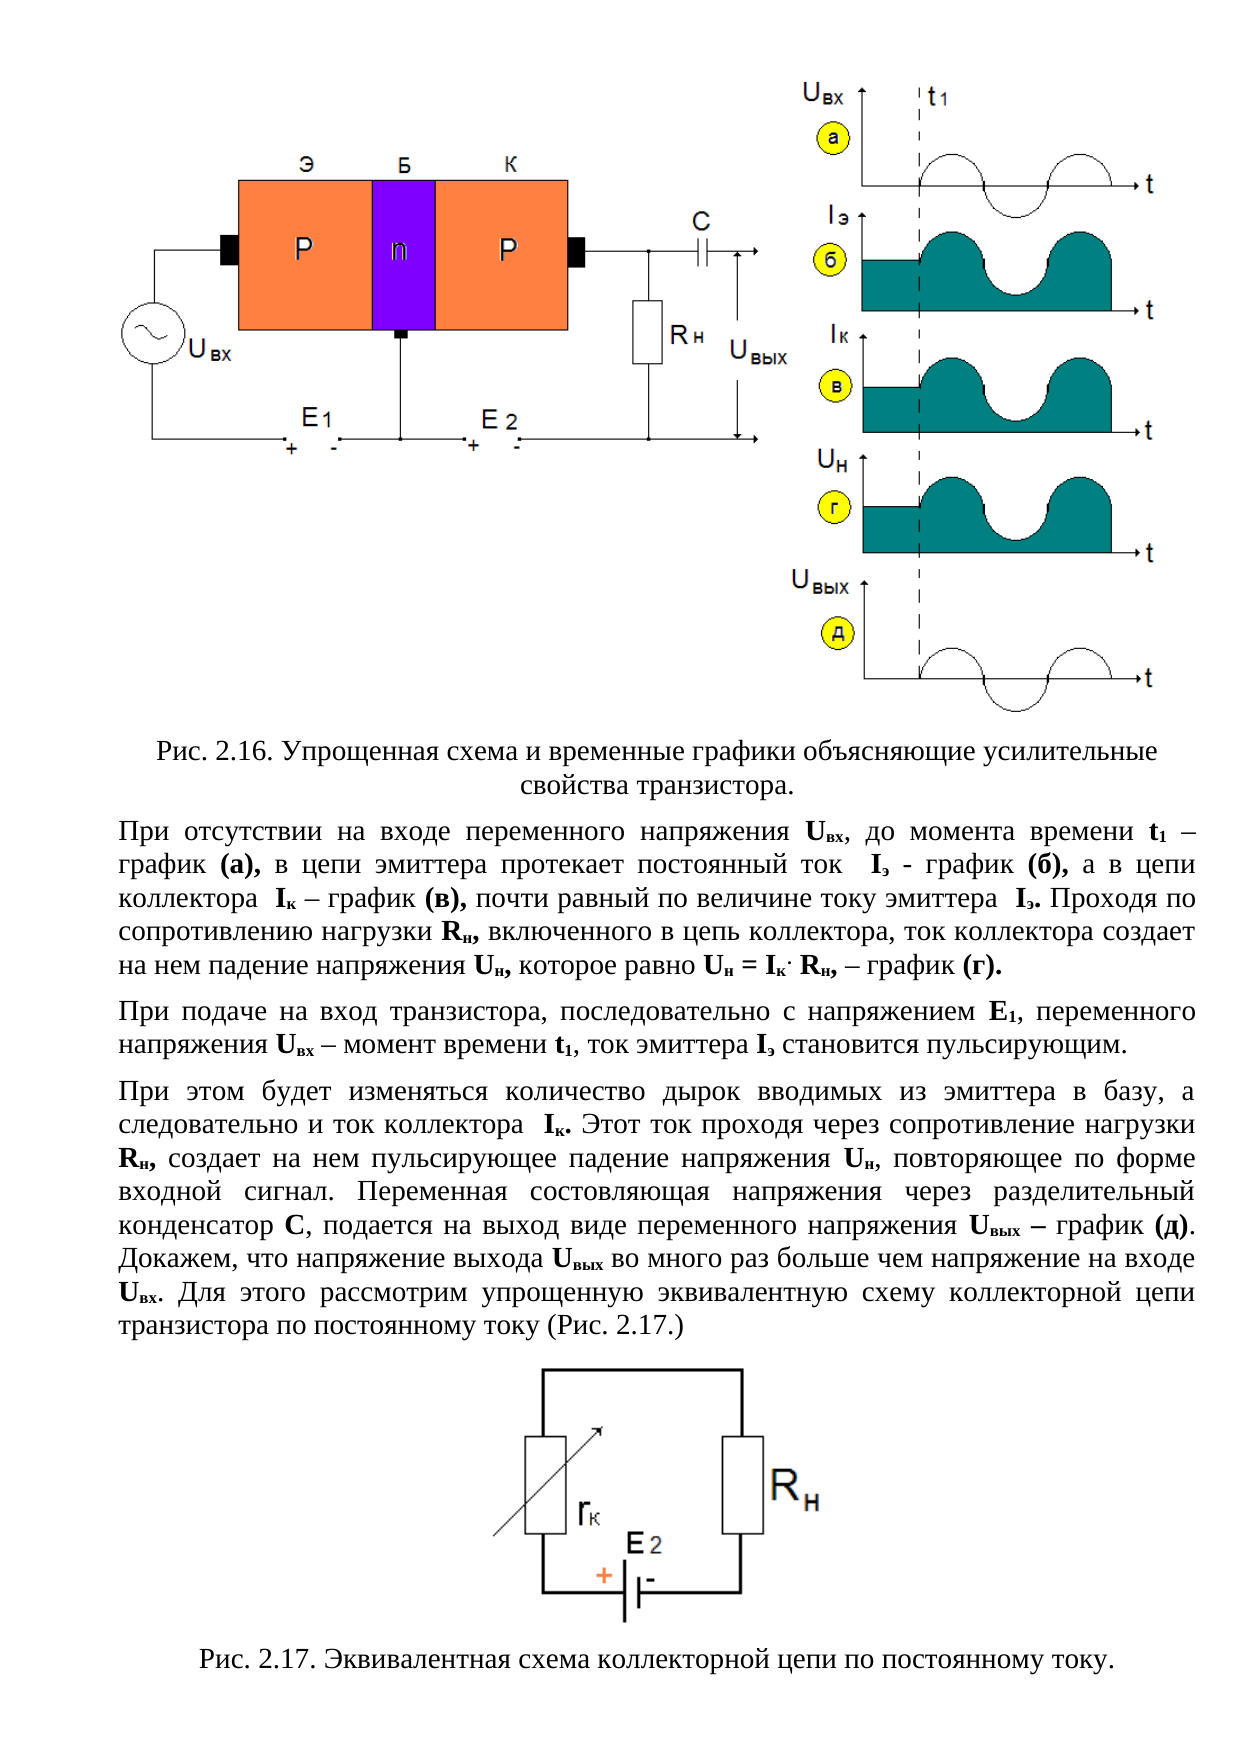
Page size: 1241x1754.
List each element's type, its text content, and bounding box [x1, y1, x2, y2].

text Рис. 2.17. Эквивалентная схема коллекторной цепи по постоянному току. [118, 1642, 1196, 1675]
text При подаче на вход транзистора, последовательно с напряжением Е1, переменного напряжения Uвх – момент времени t1, ток эмиттера Iэ становится пульсирующим. [118, 993, 1196, 1060]
picture [484, 1353, 830, 1629]
picture [118, 73, 1167, 721]
text При этом будет изменяться количество дырок вводимых из эмиттера в базу, а следовательно и ток коллектора Iк. Этот ток проходя через сопротивление нагрузки Rн, создает на нем пульсирующее падение напряжения Uн, повторяющее по форме входной сигнал. Переменная состовляющая напряжения через разделительный конденсатор С, подается на выход виде переменного напряжения Uвых – график (д). Докажем, что напряжение выхода Uвых во много раз больше чем напряжение на входе Uвх. Для этого рассмотрим упрощенную эквивалентную схему коллекторной цепи транзистора по постоянному току (Рис. 2.17.) [118, 1073, 1196, 1341]
text При отсутствии на входе переменного напряжения Uвх, до момента времени t1 – график (а), в цепи эмиттера протекает постоянный ток Iэ - график (б), а в цепи коллектора Iк – график (в), почти равный по величине току эмиттера Iэ. Проходя по сопротивлению нагрузки Rн, включенного в цепь коллектора, ток коллектора создает на нем падение напряжения Uн, которое равно Uн = Iк Rн, – график (г). [118, 813, 1196, 981]
text Рис. 2.16. Упрощенная схема и временные графики объясняющие усилительные свойства транзистора. [118, 733, 1196, 800]
